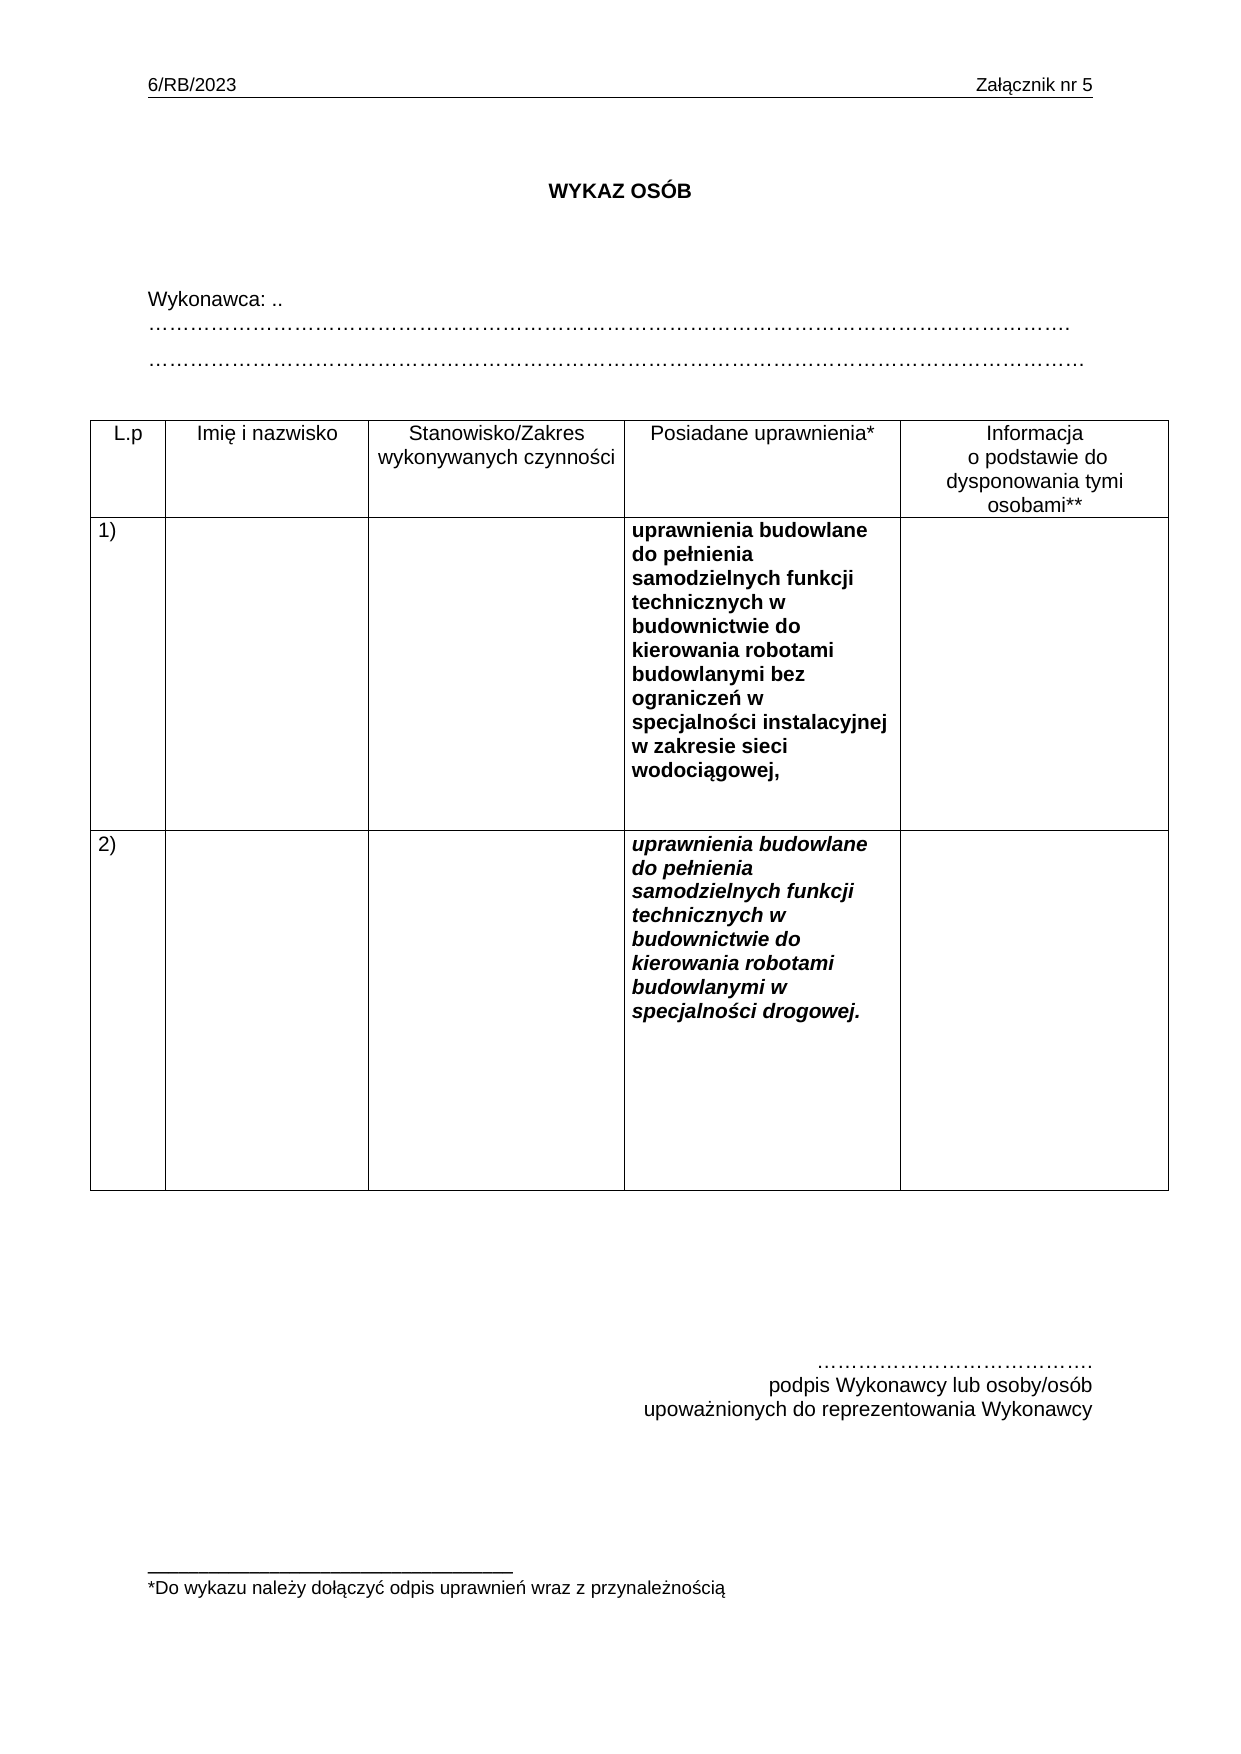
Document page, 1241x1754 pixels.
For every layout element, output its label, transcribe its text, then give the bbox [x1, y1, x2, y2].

table_cell [369, 518, 624, 830]
table_cell [369, 831, 624, 1189]
text Wykonawca: ..……………………………………………………………………………………………………………………. [148, 287, 1093, 334]
table_header L.p [91, 421, 165, 517]
table_cell uprawnienia budowlane do pełnienia samodzielnych funkcji technicznych w budownictwie do kierowania robotami budowlanymi w specjalności drogowej. [625, 831, 900, 1189]
text …………………………………. [148, 1349, 1093, 1373]
table_cell 2) [91, 831, 165, 1189]
table_header Informacja o podstawie do dysponowania tymi osobami** [901, 421, 1168, 517]
table_cell [901, 518, 1168, 830]
text ……………………………………………………………………………………………………………………… [148, 347, 1093, 371]
text *Do wykazu należy dołączyć odpis uprawnień wraz z przynależnością [148, 1577, 1093, 1598]
table_cell [901, 831, 1168, 1189]
table_cell uprawnienia budowlane do pełnienia samodzielnych funkcji technicznych w budownictwie do kierowania robotami budowlanymi bez ograniczeń w specjalności instalacyjnej w zakresie sieci wodociągowej, [625, 518, 900, 830]
text WYKAZ OSÓB [148, 179, 1093, 203]
subtitle podpis Wykonawcy lub osoby/osób upoważnionych do reprezentowania Wykonawcy [148, 1373, 1093, 1421]
table_cell [166, 518, 368, 830]
table_header Imię i nazwisko [166, 421, 368, 517]
text ____________________________________ [148, 1546, 1093, 1577]
table_header Posiadane uprawnienia* [625, 421, 900, 517]
table_header Stanowisko/Zakres wykonywanych czynności [369, 421, 624, 517]
table_cell [166, 831, 368, 1189]
table_cell 1) [91, 518, 165, 830]
